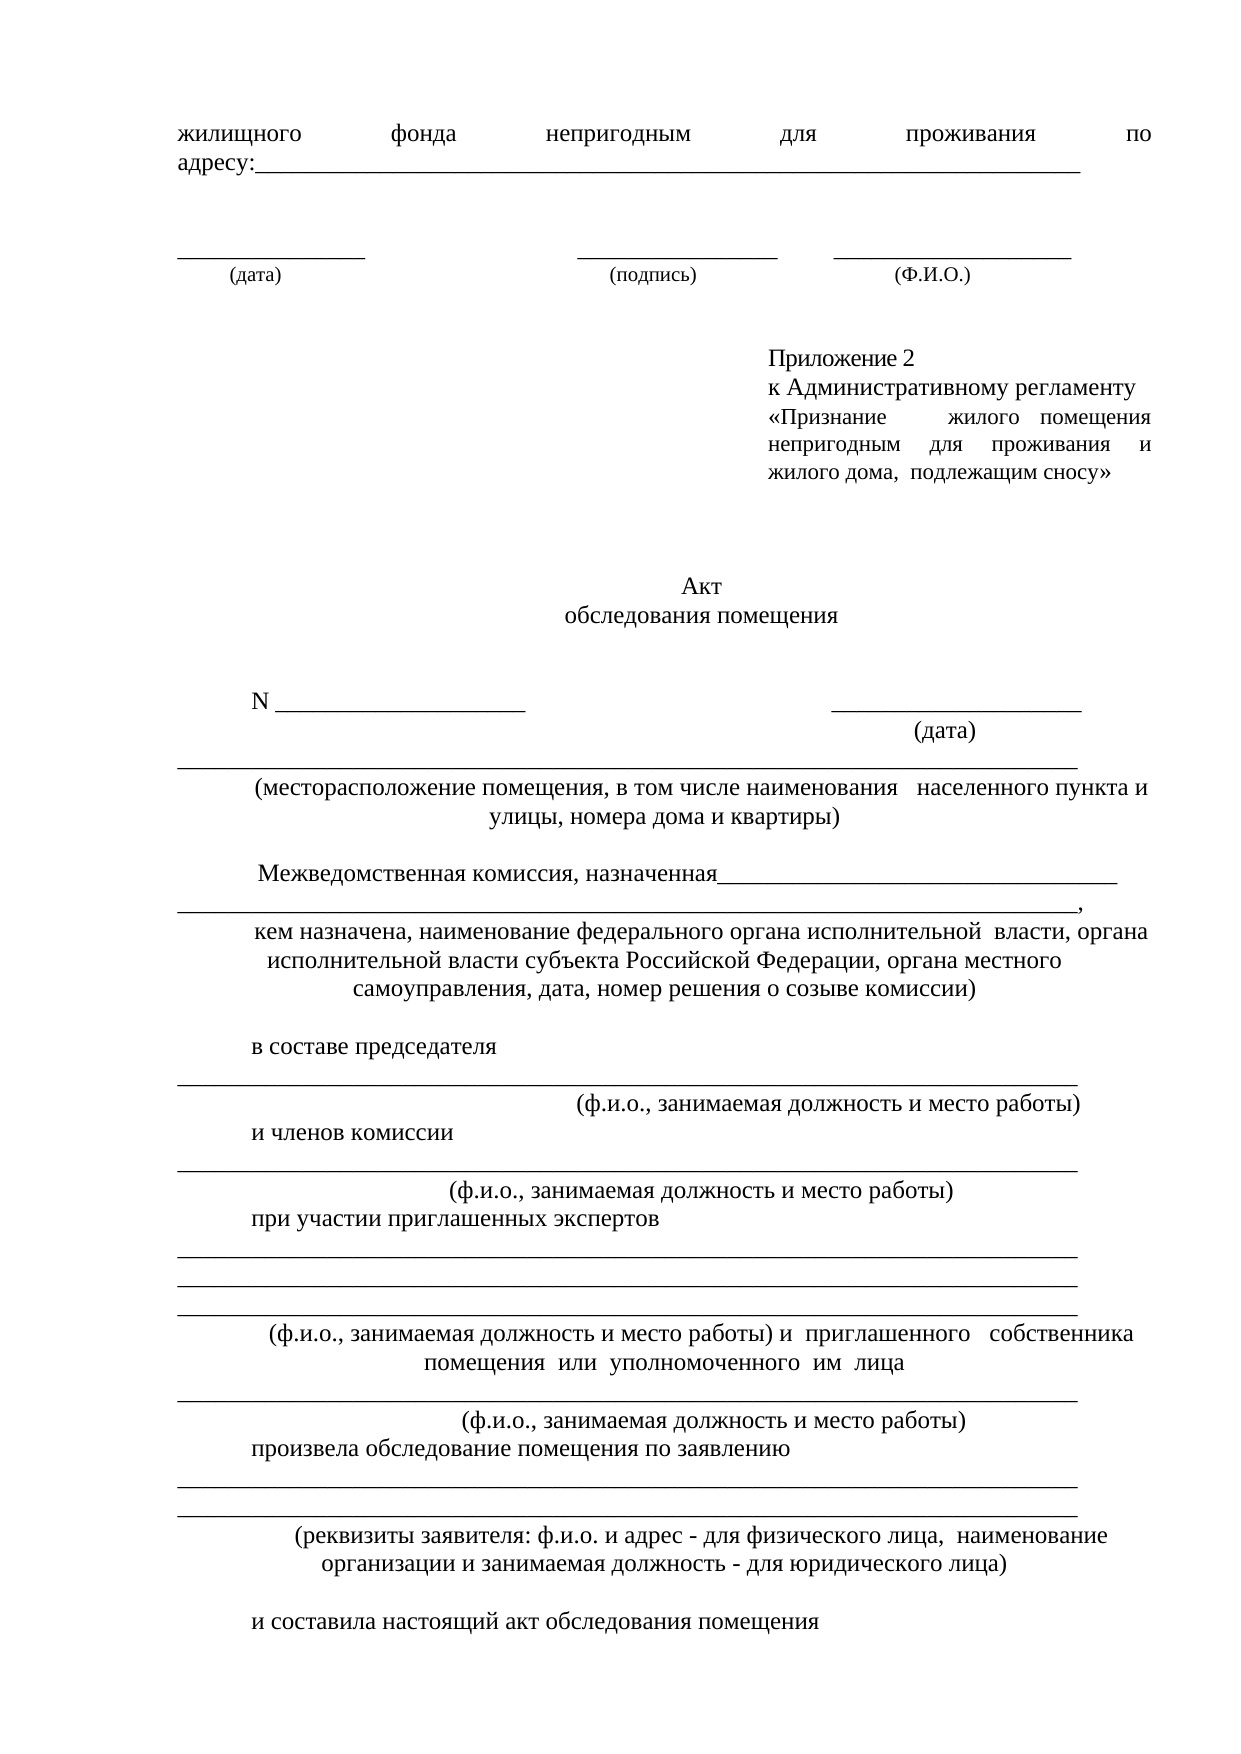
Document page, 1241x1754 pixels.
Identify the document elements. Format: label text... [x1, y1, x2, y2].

text (реквизиты заявителя: ф.и.о. и адрес - для физического лица, наименование организации и занимаемая должность - для юридического лица) [177, 1520, 1152, 1577]
text кем назначена, наименование федерального органа исполнительной власти, органа исполнительной власти субъекта Российской Федерации, органа местного самоуправления, дата, номер решения о созыве комиссии) [177, 916, 1152, 1002]
text N ____________________ ____________________ [177, 686, 1152, 715]
text произвела обследование помещения по заявлению ________________________________________________________________________ [177, 1433, 1152, 1491]
text ________________________________________________________________________, [177, 887, 1152, 916]
text ________________________________________________________________________ [177, 1290, 1152, 1318]
text Межведомственная комиссия, назначенная________________________________ [177, 858, 1152, 887]
text при участии приглашенных экспертов ________________________________________________________________________ [177, 1203, 1152, 1261]
text ________________________________________________________________________ [177, 743, 1152, 772]
text _______________ ________________ ___________________ [177, 233, 1152, 262]
text ________________________________________________________________________ [177, 1491, 1152, 1520]
text (ф.и.о., занимаемая должность и место работы) [177, 1175, 1152, 1203]
text ________________________________________________________________________ [177, 1261, 1152, 1290]
text и членов комиссии ________________________________________________________________________ [177, 1117, 1152, 1175]
text Акт [177, 571, 1152, 600]
text (ф.и.о., занимаемая должность и место работы) [177, 1405, 1152, 1433]
text «Признание жилого помещения непригодным для проживания и жилого дома, подлежащим сносу» [768, 401, 1152, 485]
text (дата) [177, 715, 1152, 743]
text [177, 1606, 1152, 1635]
text обследования помещения [177, 600, 1152, 628]
text (ф.и.о., занимаемая должность и место работы) [177, 1088, 1152, 1117]
text ________________________________________________________________________ [177, 1376, 1152, 1405]
text к Административному регламенту [768, 372, 1152, 401]
text (месторасположение помещения, в том числе наименования населенного пункта и улицы, номера дома и квартиры) [177, 772, 1152, 830]
text в составе председателя ________________________________________________________________________ [177, 1031, 1152, 1088]
text (ф.и.о., занимаемая должность и место работы) и приглашенного собственника помещения или уполномоченного им лица [177, 1318, 1152, 1376]
text Приложение 2 [768, 343, 1152, 372]
text (дата) (подпись) (Ф.И.О.) [177, 262, 1152, 286]
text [177, 118, 1152, 176]
